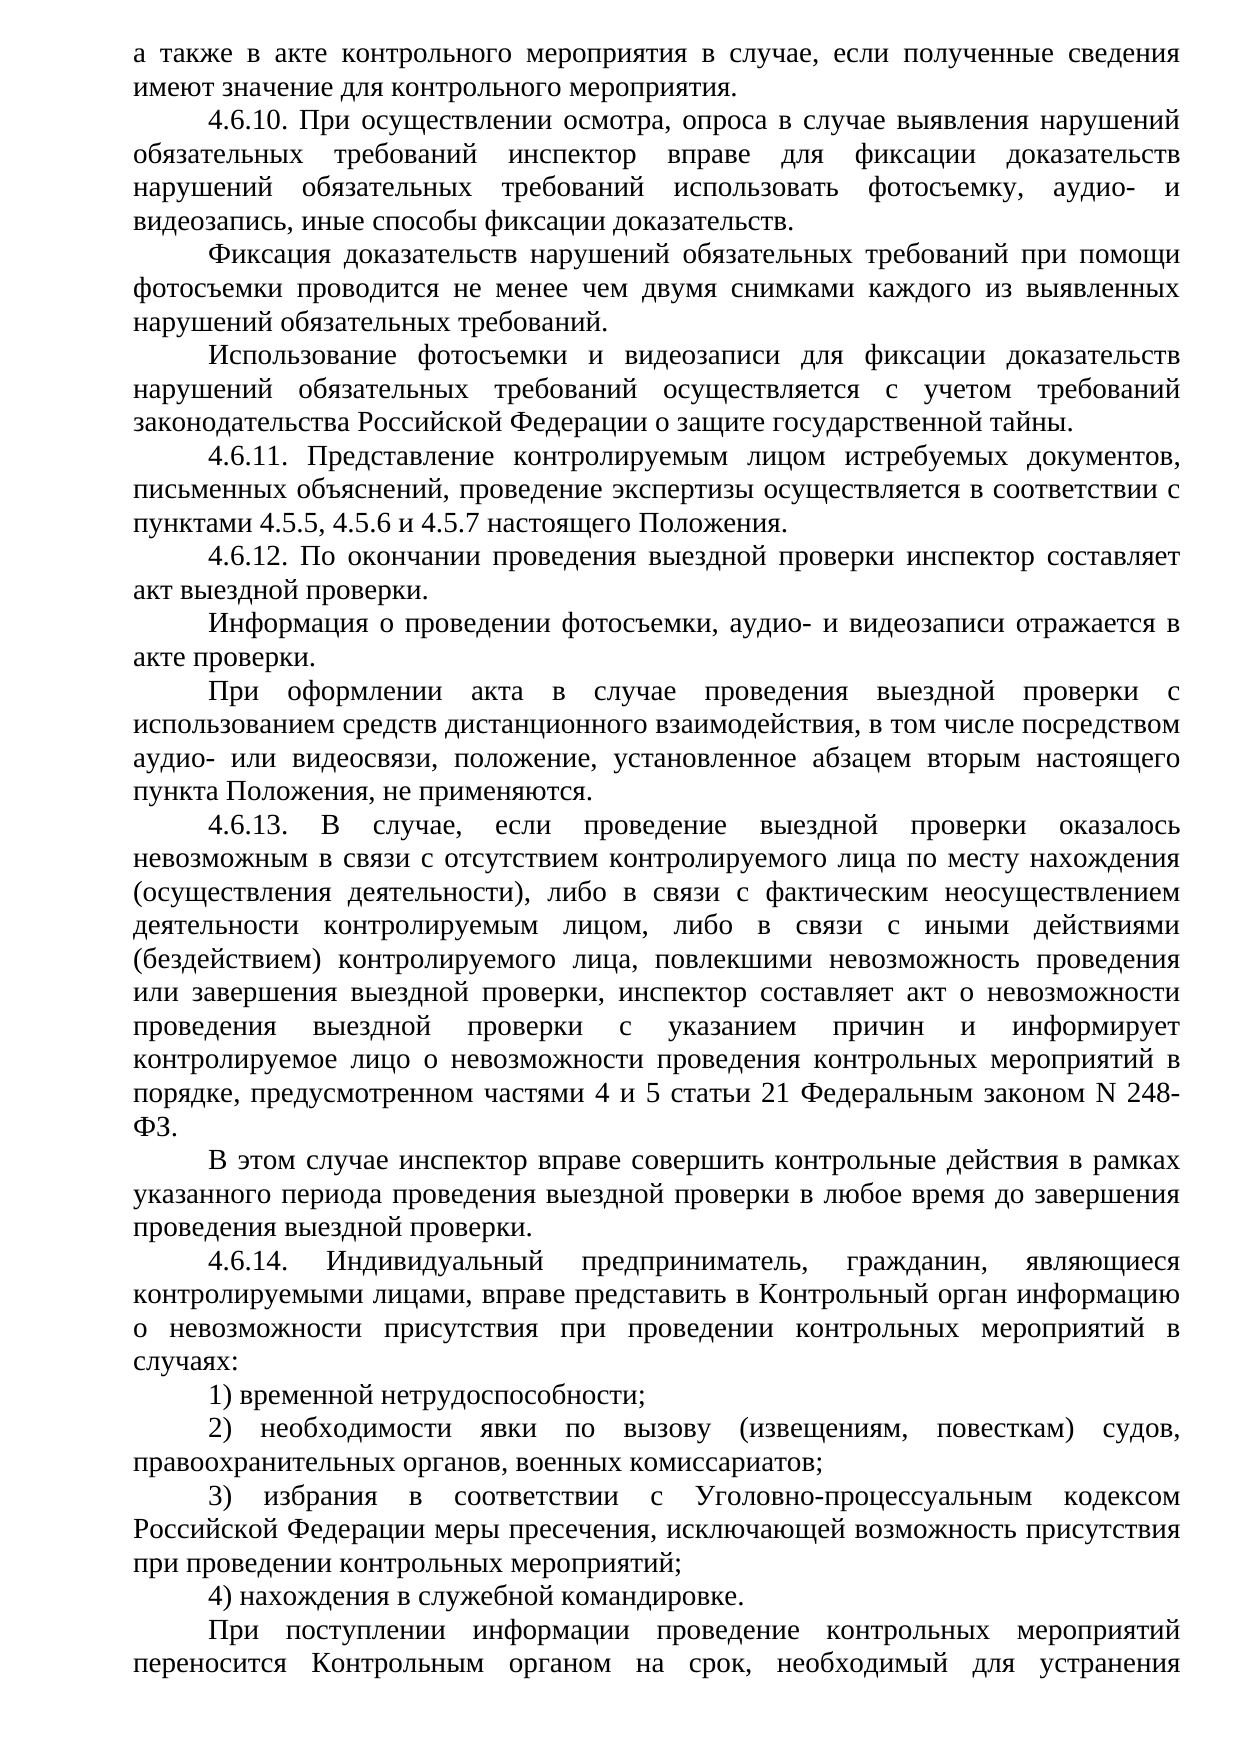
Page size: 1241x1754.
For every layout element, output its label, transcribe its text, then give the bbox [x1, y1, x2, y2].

text В этом случае инспектор вправе совершить контрольные действия в рамках указанного периода проведения выездной проверки в любое время до завершения проведения выездной проверки. [133, 1142, 1181, 1243]
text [133, 1612, 1181, 1679]
text 4.6.12. По окончании проведения выездной проверки инспектор составляет акт выездной проверки. [133, 538, 1181, 606]
text 4.6.14. Индивидуальный предприниматель, гражданин, являющиеся контролируемыми лицами, вправе представить в Контрольный орган информацию о невозможности присутствия при проведении контрольных мероприятий в случаях: [133, 1243, 1181, 1377]
text 4.6.13. В случае, если проведение выездной проверки оказалось невозможным в связи с отсутствием контролируемого лица по месту нахождения (осуществления деятельности), либо в связи с фактическим неосуществлением деятельности контролируемым лицом, либо в связи с иными действиями (бездействием) контролируемого лица, повлекшими невозможность проведения или завершения выездной проверки, инспектор составляет акт о невозможности проведения выездной проверки с указанием причин и информирует контролируемое лицо о невозможности проведения контрольных мероприятий в порядке, предусмотренном частями 4 и 5 статьи 21 Федеральным законом N 248-ФЗ. [133, 807, 1181, 1142]
text 2) необходимости явки по вызову (извещениям, повесткам) судов, правоохранительных органов, военных комиссариатов; [133, 1411, 1181, 1478]
text Использование фотосъемки и видеозаписи для фиксации доказательств нарушений обязательных требований осуществляется с учетом требований законодательства Российской Федерации о защите государственной тайны. [133, 337, 1181, 438]
text 4.6.11. Представление контролируемым лицом истребуемых документов, письменных объяснений, проведение экспертизы осуществляется в соответствии с пунктами 4.5.5, 4.5.6 и 4.5.7 настоящего Положения. [133, 438, 1181, 538]
text При оформлении акта в случае проведения выездной проверки с использованием средств дистанционного взаимодействия, в том числе посредством аудио- или видеосвязи, положение, установленное абзацем вторым настоящего пункта Положения, не применяются. [133, 673, 1181, 807]
text 3) избрания в соответствии с Уголовно-процессуальным кодексом Российской Федерации меры пресечения, исключающей возможность присутствия при проведении контрольных мероприятий; [133, 1478, 1181, 1578]
text Фиксация доказательств нарушений обязательных требований при помощи фотосъемки проводится не менее чем двумя снимками каждого из выявленных нарушений обязательных требований. [133, 237, 1181, 337]
text 4.6.10. При осуществлении осмотра, опроса в случае выявления нарушений обязательных требований инспектор вправе для фиксации доказательств нарушений обязательных требований использовать фотосъемку, аудио- и видеозапись, иные способы фиксации доказательств. [133, 102, 1181, 237]
text Информация о проведении фотосъемки, аудио- и видеозаписи отражается в акте проверки. [133, 606, 1181, 673]
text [133, 35, 1181, 102]
text 1) временной нетрудоспособности; [133, 1377, 1181, 1411]
text 4) нахождения в служебной командировке. [133, 1578, 1181, 1612]
